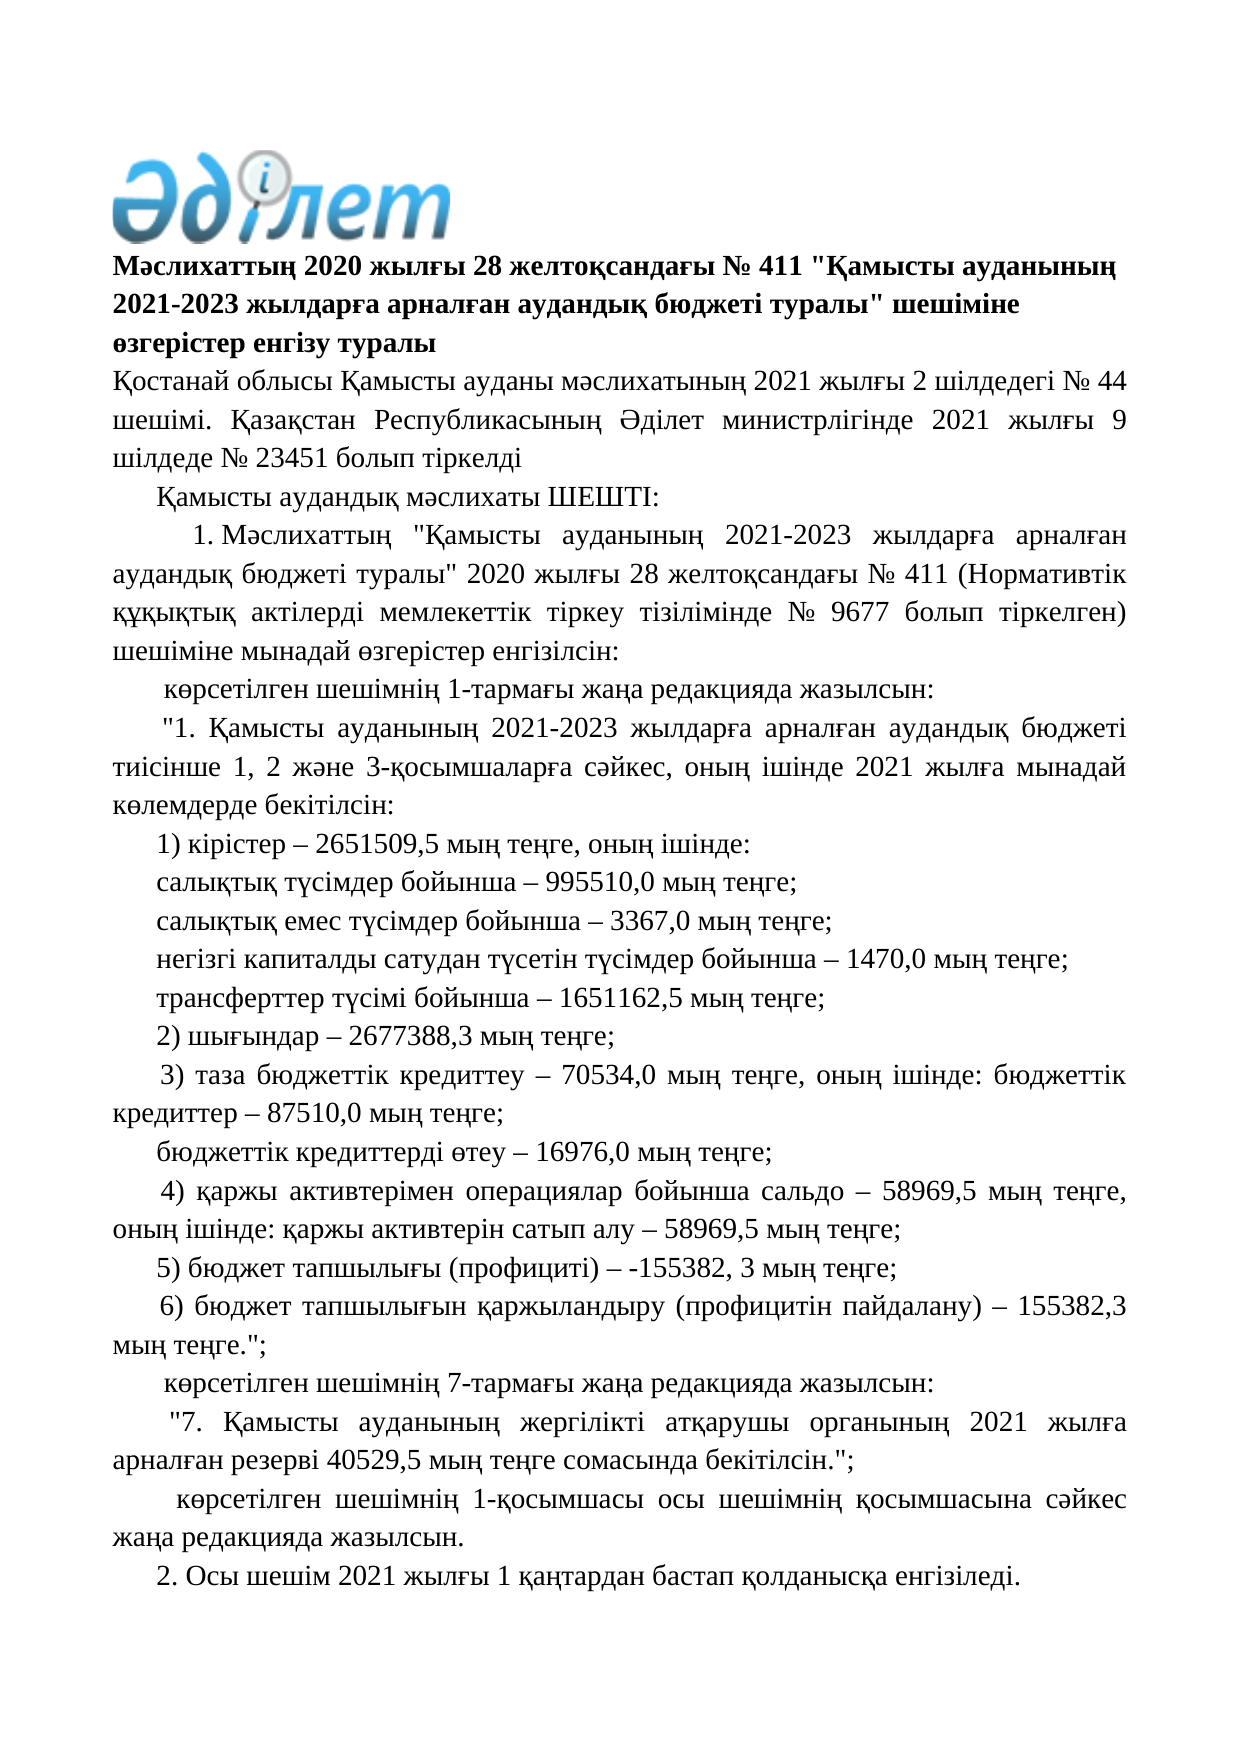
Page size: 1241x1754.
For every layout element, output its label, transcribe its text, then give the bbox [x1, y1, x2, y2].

text Мәслихаттың 2020 жылғы 28 желтоқсандағы № 411 "Қамысты ауданының 2021-2023 жылдарға арналған аудандық бюджеті туралы" шешіміне өзгерістер енгізу туралы [112, 248, 1128, 358]
text көрсетілген шешімнің 1-тармағы жаңа редакцияда жазылсын: [112, 672, 1128, 705]
text 3) таза бюджеттiк кредиттеу – 70534,0 мың теңге, оның iшiнде: бюджеттік кредиттер – 87510,0 мың теңге; [112, 1057, 1128, 1129]
text Қостанай облысы Қамысты ауданы мәслихатының 2021 жылғы 2 шілдедегі № 44 шешімі. Қазақстан Республикасының Әділет министрлігінде 2021 жылғы 9 шілдеде № 23451 болып тіркелді [112, 363, 1128, 474]
text 2. Осы шешім 2021 жылғы 1 қаңтардан бастап қолданысқа енгізіледі. [112, 1558, 1128, 1592]
text Қамысты аудандық мәслихаты ШЕШТІ: [112, 479, 1128, 512]
text салықтық емес түсімдер бойынша – 3367,0 мың теңге; [112, 903, 1128, 936]
text салықтық түсімдер бойынша – 995510,0 мың теңге; [112, 864, 1128, 898]
text 5) бюджет тапшылығы (профициті) – -155382, 3 мың теңге; [112, 1250, 1128, 1283]
text 4) қаржы активтерімен операциялар бойынша сальдо – 58969,5 мың теңге, оның iшiнде: қаржы активтерiн сатып алу – 58969,5 мың теңге; [112, 1173, 1128, 1245]
text трансферттер түсімі бойынша – 1651162,5 мың теңге; [112, 980, 1128, 1013]
text көрсетілген шешімнің 1-қосымшасы осы шешімнің қосымшасына сәйкес жаңа редакцияда жазылсын. [112, 1481, 1128, 1553]
text 1. Мәслихаттың "Қамысты ауданының 2021-2023 жылдарға арналған аудандық бюджеті туралы" 2020 жылғы 28 желтоқсандағы № 411 (Нормативтік құқықтық актілерді мемлекеттік тіркеу тізілімінде № 9677 болып тіркелген) шешіміне мынадай өзгерістер енгізілсін: [112, 517, 1128, 667]
text көрсетілген шешімнің 7-тармағы жаңа редакцияда жазылсын: [112, 1365, 1128, 1399]
text 6) бюджет тапшылығын қаржыландыру (профицитін пайдалану) – 155382,3 мың теңге."; [112, 1288, 1128, 1360]
picture [112, 150, 451, 244]
text 2) шығындар – 2677388,3 мың теңге; [112, 1018, 1128, 1052]
text "7. Қамысты ауданының жергілікті атқарушы органының 2021 жылға арналған резерві 40529,5 мың теңге сомасында бекітілсін."; [112, 1404, 1128, 1476]
text "1. Қамысты ауданының 2021-2023 жылдарға арналған аудандық бюджеті тиісінше 1, 2 және 3-қосымшаларға сәйкес, оның ішінде 2021 жылға мынадай көлемдерде бекітілсін: [112, 710, 1128, 821]
text негiзгi капиталды сатудан түсетiн түсiмдер бойынша – 1470,0 мың теңге; [112, 941, 1128, 975]
text бюджеттiк кредиттердi өтеу – 16976,0 мың теңге; [112, 1134, 1128, 1168]
text 1) кірістер – 2651509,5 мың теңге, оның iшiнде: [112, 826, 1128, 859]
